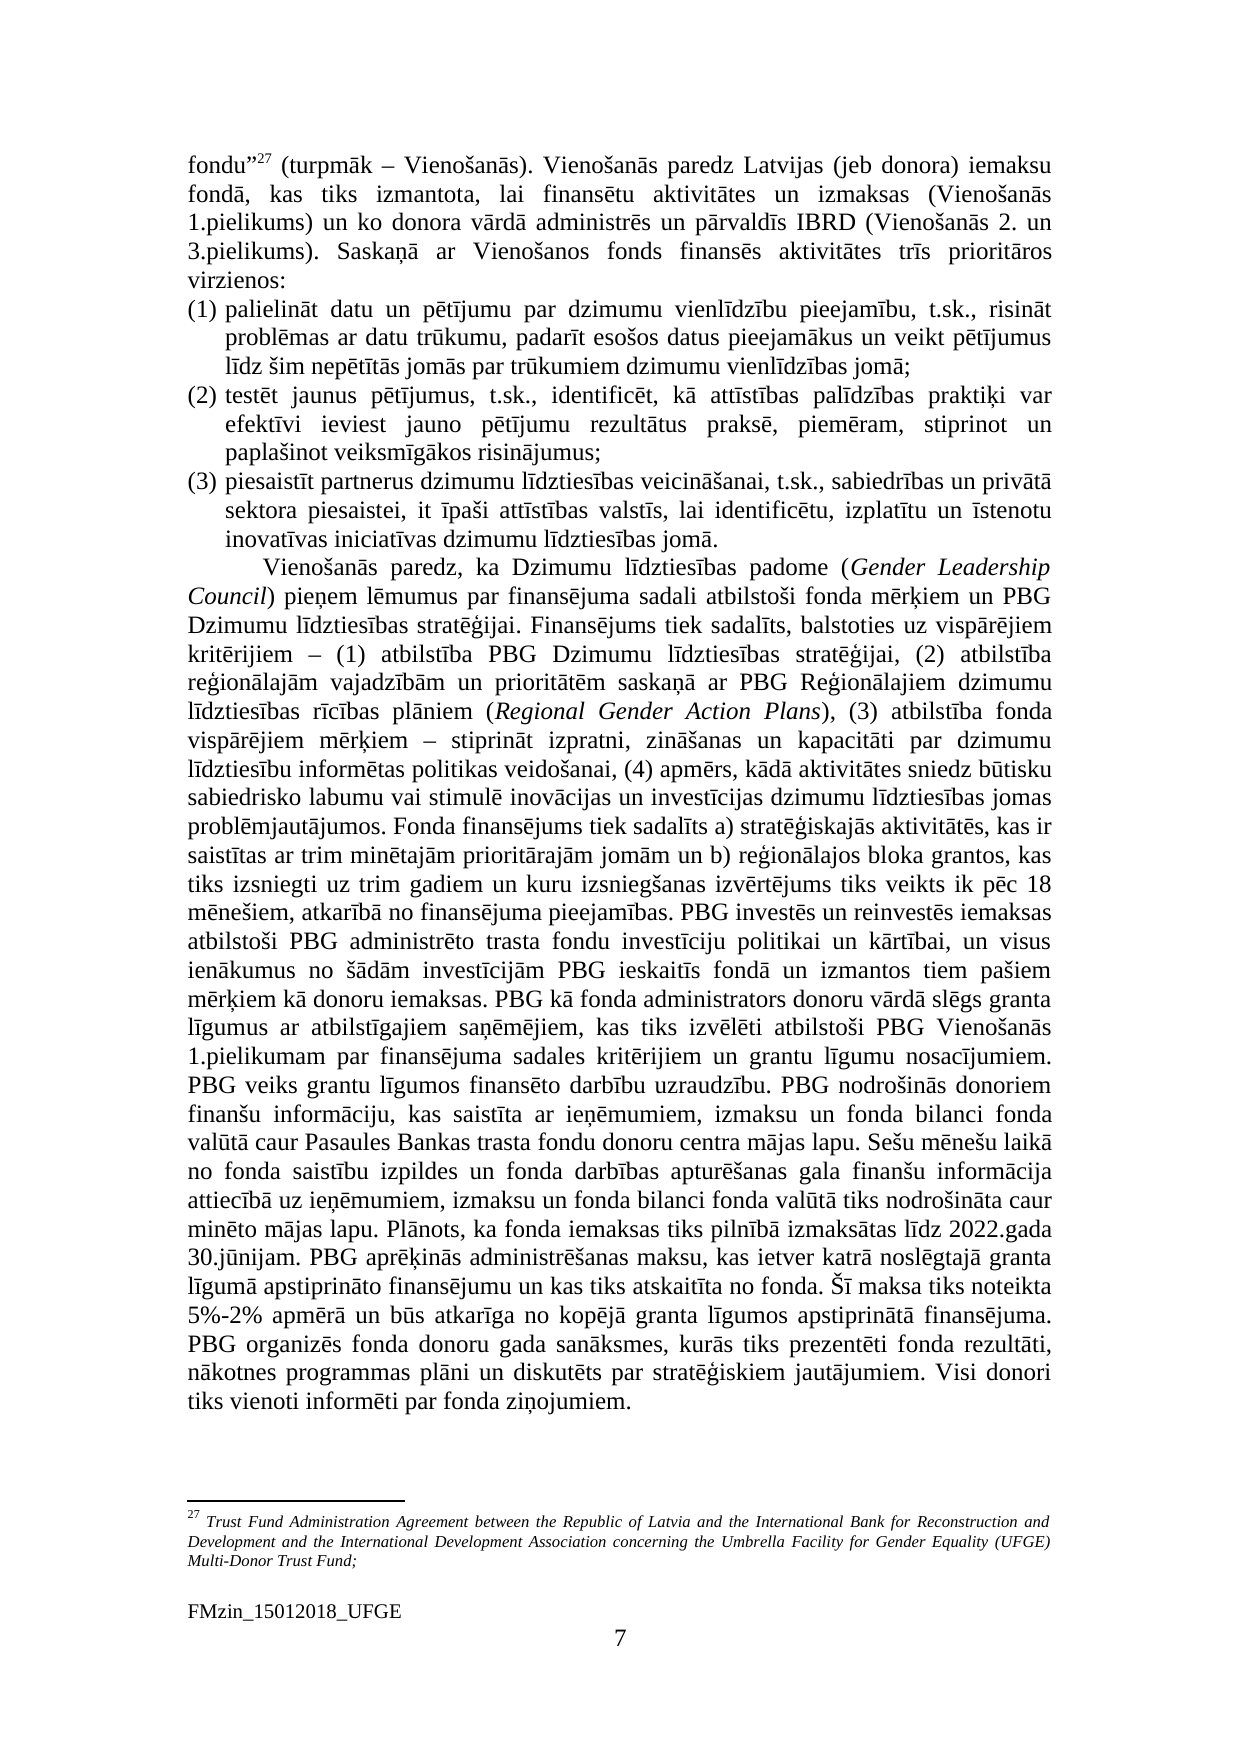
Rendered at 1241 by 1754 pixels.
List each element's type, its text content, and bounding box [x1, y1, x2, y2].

list piesaistīt partnerus dzimumu līdztiesības veicināšanai, t.sk., sabiedrības un privātā sektora piesaistei, it īpaši attīstības valstīs, lai identificētu, izplatītu un īstenotu inovatīvas iniciatīvas dzimumu līdztiesības jomā. [187, 466, 1053, 552]
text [187, 150, 1053, 294]
text Vienošanās paredz, ka Dzimumu līdztiesības padome (Gender Leadership Council) pieņem lēmumus par finansējuma sadali atbilstoši fonda mērķiem un PBG Dzimumu līdztiesības stratēģijai. Finansējums tiek sadalīts, balstoties uz vispārējiem kritērijiem – (1) atbilstība PBG Dzimumu līdztiesības stratēģijai, (2) atbilstība reģionālajām vajadzībām un prioritātēm saskaņā ar PBG Reģionālajiem dzimumu līdztiesības rīcības plāniem (Regional Gender Action Plans), (3) atbilstība fonda vispārējiem mērķiem – stiprināt izpratni, zināšanas un kapacitāti par dzimumu līdztiesību informētas politikas veidošanai, (4) apmērs, kādā aktivitātes sniedz būtisku sabiedrisko labumu vai stimulē inovācijas un investīcijas dzimumu līdztiesības jomas problēmjautājumos. Fonda finansējums tiek sadalīts a) stratēģiskajās aktivitātēs, kas ir saistītas ar trim minētajām prioritārajām jomām un b) reģionālajos bloka grantos, kas tiks izsniegti uz trim gadiem un kuru izsniegšanas izvērtējums tiks veikts ik pēc 18 mēnešiem, atkarībā no finansējuma pieejamības. PBG investēs un reinvestēs iemaksas atbilstoši PBG administrēto trasta fondu investīciju politikai un kārtībai, un visus ienākumus no šādām investīcijām PBG ieskaitīs fondā un izmantos tiem pašiem mērķiem kā donoru iemaksas. PBG kā fonda administrators donoru vārdā slēgs granta līgumus ar atbilstīgajiem saņēmējiem, kas tiks izvēlēti atbilstoši PBG Vienošanās 1.pielikumam par finansējuma sadales kritērijiem un grantu līgumu nosacījumiem. PBG veiks grantu līgumos finansēto darbību uzraudzību. PBG nodrošinās donoriem finanšu informāciju, kas saistīta ar ieņēmumiem, izmaksu un fonda bilanci fonda valūtā caur Pasaules Bankas trasta fondu donoru centra mājas lapu. Sešu mēnešu laikā no fonda saistību izpildes un fonda darbības apturēšanas gala finanšu informācija attiecībā uz ieņēmumiem, izmaksu un fonda bilanci fonda valūtā tiks nodrošināta caur minēto mājas lapu. Plānots, ka fonda iemaksas tiks pilnībā izmaksātas līdz 2022.gada 30.jūnijam. PBG aprēķinās administrēšanas maksu, kas ietver katrā noslēgtajā granta līgumā apstiprināto finansējumu un kas tiks atskaitīta no fonda. Šī maksa tiks noteikta 5%-2% apmērā un būs atkarīga no kopējā granta līgumos apstiprinātā finansējuma. PBG organizēs fonda donoru gada sanāksmes, kurās tiks prezentēti fonda rezultāti, nākotnes programmas plāni un diskutēts par stratēģiskiem jautājumiem. Visi donori tiks vienoti informēti par fonda ziņojumiem. [187, 552, 1053, 1415]
list testēt jaunus pētījumus, t.sk., identificēt, kā attīstības palīdzības praktiķi var efektīvi ieviest jauno pētījumu rezultātus praksē, piemēram, stiprinot un paplašinot veiksmīgākos risinājumus; [187, 380, 1053, 466]
list palielināt datu un pētījumu par dzimumu vienlīdzību pieejamību, t.sk., risināt problēmas ar datu trūkumu, padarīt esošos datus pieejamākus un veikt pētījumus līdz šim nepētītās jomās par trūkumiem dzimumu vienlīdzības jomā; [187, 294, 1053, 380]
